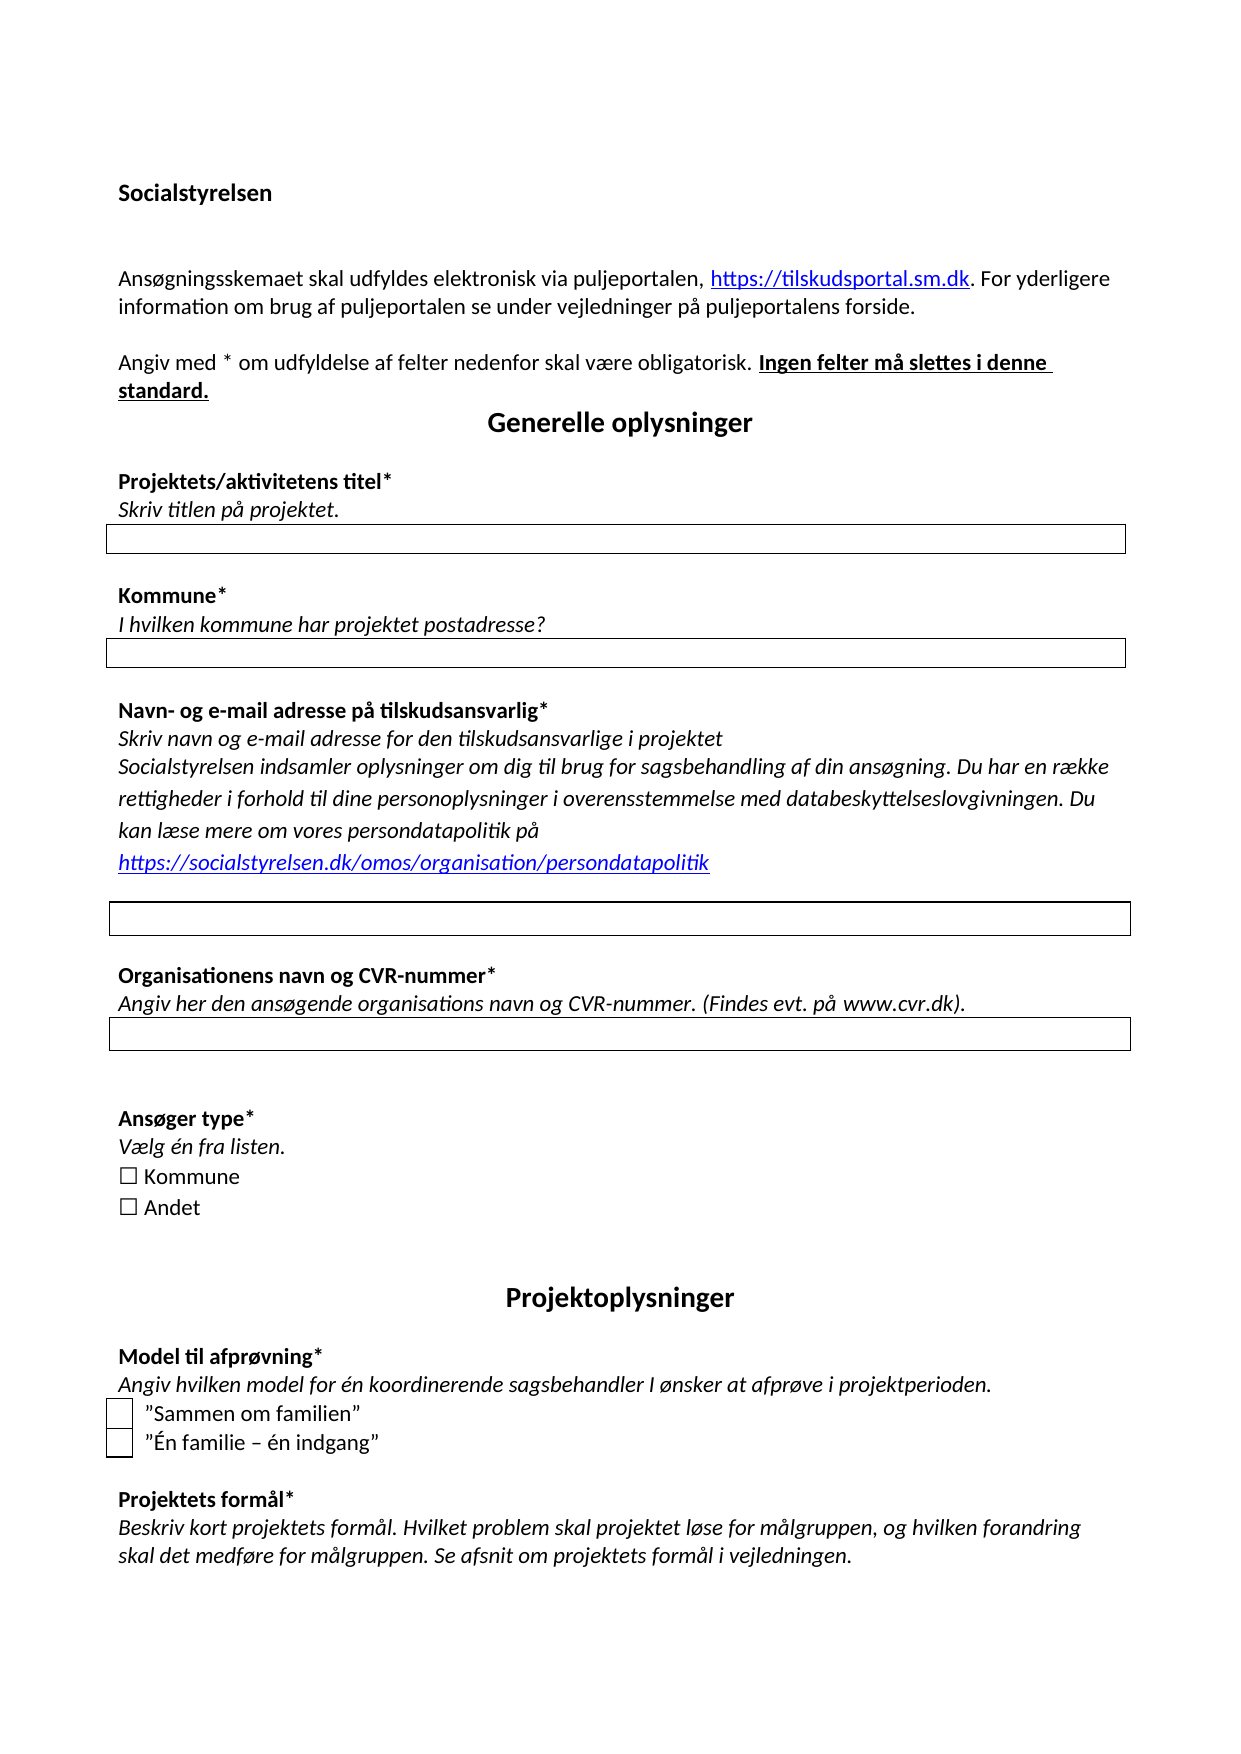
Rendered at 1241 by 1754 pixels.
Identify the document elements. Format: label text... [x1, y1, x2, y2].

text Navn- og e-mail adresse på tilskudsansvarlig* [118, 696, 1122, 724]
text Projektets/aktivitetens titel* [118, 467, 1122, 496]
text Skriv navn og e-mail adresse for den tilskudsansvarlige i projektet [118, 724, 1122, 752]
table_header [107, 1399, 132, 1427]
text Ansøger type* [118, 1104, 1122, 1132]
text Projektets formål* [118, 1486, 1122, 1513]
text Skriv titlen på projektet. [118, 496, 1122, 523]
table_cell ”Én familie – én indgang” [133, 1428, 1125, 1456]
table_header [107, 639, 1125, 667]
text Angiv hvilken model for én koordinerende sagsbehandler I ønsker at afprøve i projektperioden. [118, 1370, 1122, 1398]
text I hvilken kommune har projektet postadresse? [118, 610, 1122, 638]
table_header [107, 525, 1125, 553]
text Model til afprøvning* [118, 1342, 1122, 1370]
text Kommune [118, 1160, 1122, 1191]
text Vælg én fra listen. [118, 1132, 1122, 1160]
text Angiv her den ansøgende organisations navn og CVR-nummer. (Findes evt. på www.cvr.dk). [118, 989, 1122, 1017]
text Organisationens navn og CVR-nummer* [118, 961, 1122, 989]
text Generelle oplysninger [118, 404, 1122, 439]
text Socialstyrelsen indsamler oplysninger om dig til brug for sagsbehandling af din ansøgning. Du har en række rettigheder i forhold til dine personoplysninger i overensstemmelse med databeskyttelseslovgivningen. Du kan læse mere om vores persondatapolitik på https://socialstyrelsen.dk/omos/organisation/persondatapolitik [118, 752, 1122, 876]
text Andet [118, 1191, 1122, 1223]
text Angiv med * om udfyldelse af felter nedenfor skal være obligatorisk. Ingen felter må slettes i denne standard. [118, 348, 1122, 404]
text Projektoplysninger [118, 1279, 1122, 1314]
text Ansøgningsskemaet skal udfyldes elektronisk via puljeportalen, https://tilskudsportal.sm.dk. For yderligere information om brug af puljeportalen se under vejledninger på puljeportalens forside. [118, 264, 1122, 320]
text Kommune* [118, 582, 1122, 610]
table_header ”Sammen om familien” [133, 1398, 1125, 1427]
text Socialstyrelsen [118, 177, 1122, 208]
text Beskriv kort projektets formål. Hvilket problem skal projektet løse for målgruppen, og hvilken forandring skal det medføre for målgruppen. Se afsnit om projektets formål i vejledningen. [118, 1513, 1122, 1569]
table_cell [107, 1429, 132, 1456]
